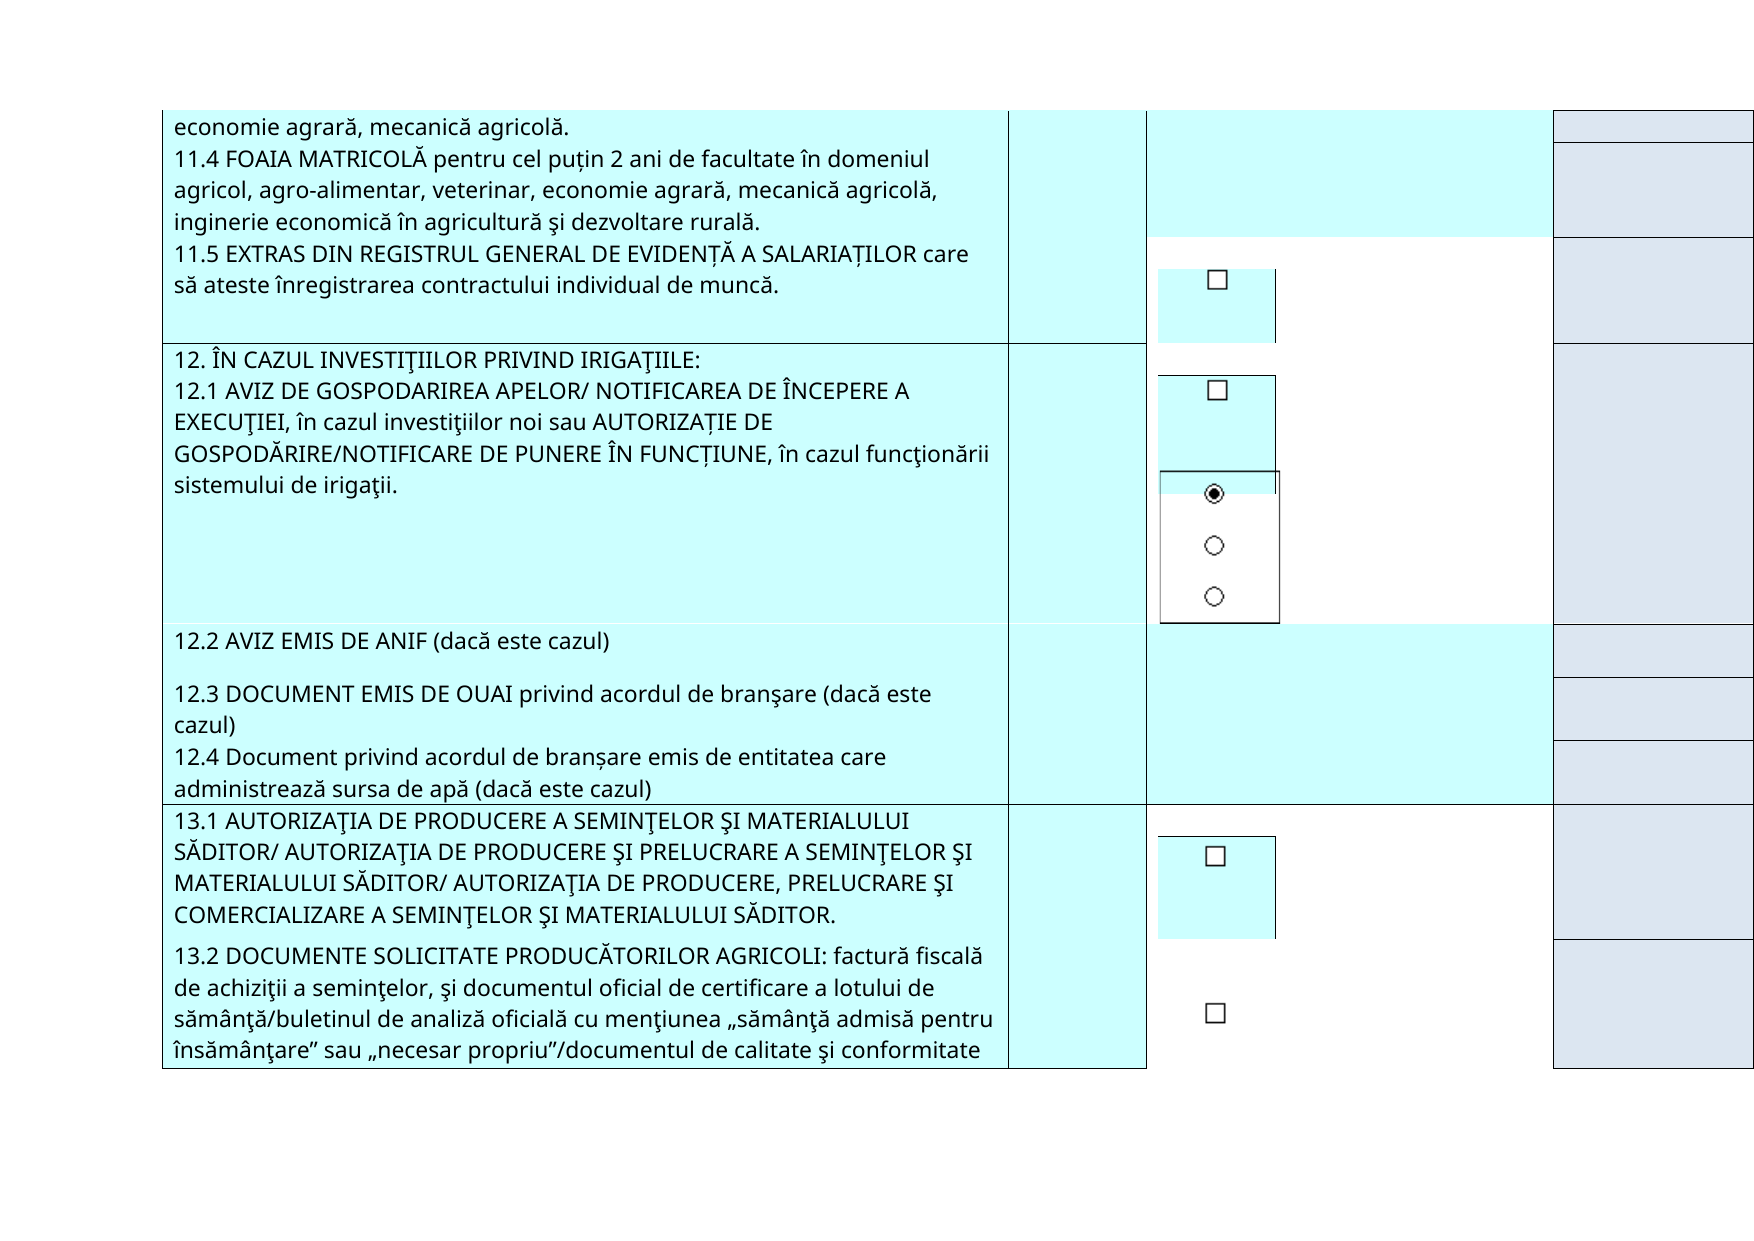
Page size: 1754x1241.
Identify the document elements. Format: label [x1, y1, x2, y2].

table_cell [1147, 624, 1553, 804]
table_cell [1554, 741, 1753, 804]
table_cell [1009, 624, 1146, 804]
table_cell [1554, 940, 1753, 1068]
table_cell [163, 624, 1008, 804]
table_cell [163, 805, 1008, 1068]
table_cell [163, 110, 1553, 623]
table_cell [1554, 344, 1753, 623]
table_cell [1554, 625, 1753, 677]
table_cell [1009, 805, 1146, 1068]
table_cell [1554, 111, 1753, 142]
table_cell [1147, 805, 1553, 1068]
picture [1159, 462, 1281, 624]
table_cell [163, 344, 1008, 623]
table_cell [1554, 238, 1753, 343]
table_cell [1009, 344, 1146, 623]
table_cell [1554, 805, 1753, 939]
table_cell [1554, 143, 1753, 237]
picture [1198, 837, 1235, 876]
picture [1198, 995, 1235, 1033]
picture [1200, 261, 1237, 299]
picture [1200, 372, 1237, 410]
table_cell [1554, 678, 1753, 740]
